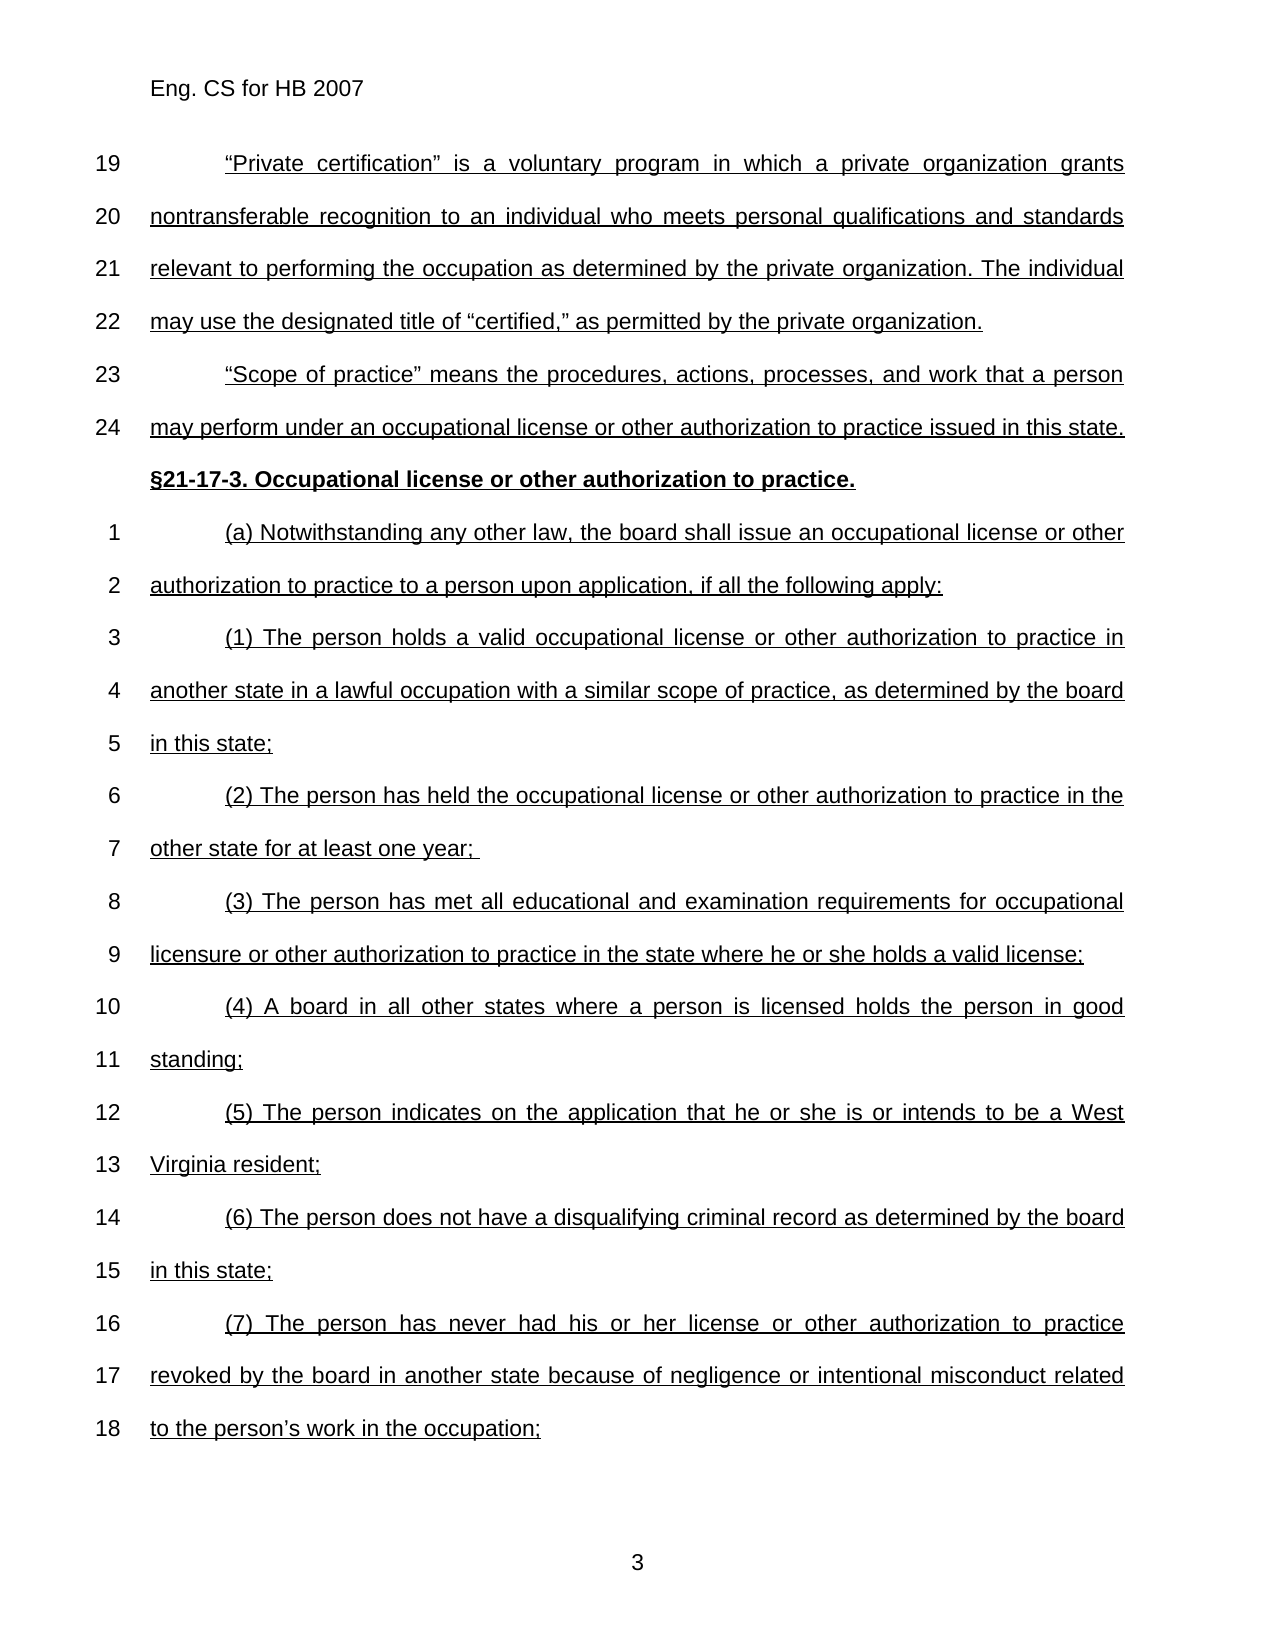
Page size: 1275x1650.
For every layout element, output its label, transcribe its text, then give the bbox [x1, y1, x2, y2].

text (6) The person does not have a disqualifying criminal record as determined by the board in this state; [150, 1204, 1125, 1283]
text “Scope of practice” means the procedures, actions, processes, and work that a person may perform under an occupational license or other authorization to practice issued in this state. [150, 361, 1125, 436]
text (1) The person holds a valid occupational license or other authorization to practice in another state in a lawful occupation with a similar scope of practice, as determined by the board in this state; [150, 624, 1125, 700]
text (4) A board in all other states where a person is licensed holds the person in good standing; [150, 993, 1125, 1072]
text (7) The person has never had his or her license or other authorization to practice revoked by the board in another state because of negligence or intentional misconduct related to the person’s work in the occupation; [150, 1309, 1125, 1385]
text (1) The person holds a valid occupational license or other authorization to practice in another state in a lawful occupation with a similar scope of practice, as determined by the board in this state; [150, 701, 1125, 756]
text (3) The person has met all educational and examination requirements for occupational licensure or other authorization to practice in the state where he or she holds a valid license; [150, 888, 1125, 967]
text (2) The person has held the occupational license or other authorization to practice in the other state for at least one year; [150, 782, 1125, 862]
subtitle §21-17-3. Occupational license or other authorization to practice. [150, 466, 1125, 493]
text (5) The person indicates on the application that he or she is or intends to be a West Virginia resident; [150, 1099, 1125, 1178]
text (7) The person has never had his or her license or other authorization to practice revoked by the board in another state because of negligence or intentional misconduct related to the person’s work in the occupation; [150, 1386, 1125, 1441]
text (a) Notwithstanding any other law, the board shall issue an occupational license or other authorization to practice to a person upon application, if all the following apply: [150, 519, 1125, 598]
text “Private certification” is a voluntary program in which a private organization grants nontransferable recognition to an individual who meets personal qualifications and standards relevant to performing the occupation as determined by the private organization. The individual may use the designated title of “certified,” as permitted by the private organization. [150, 150, 1125, 334]
